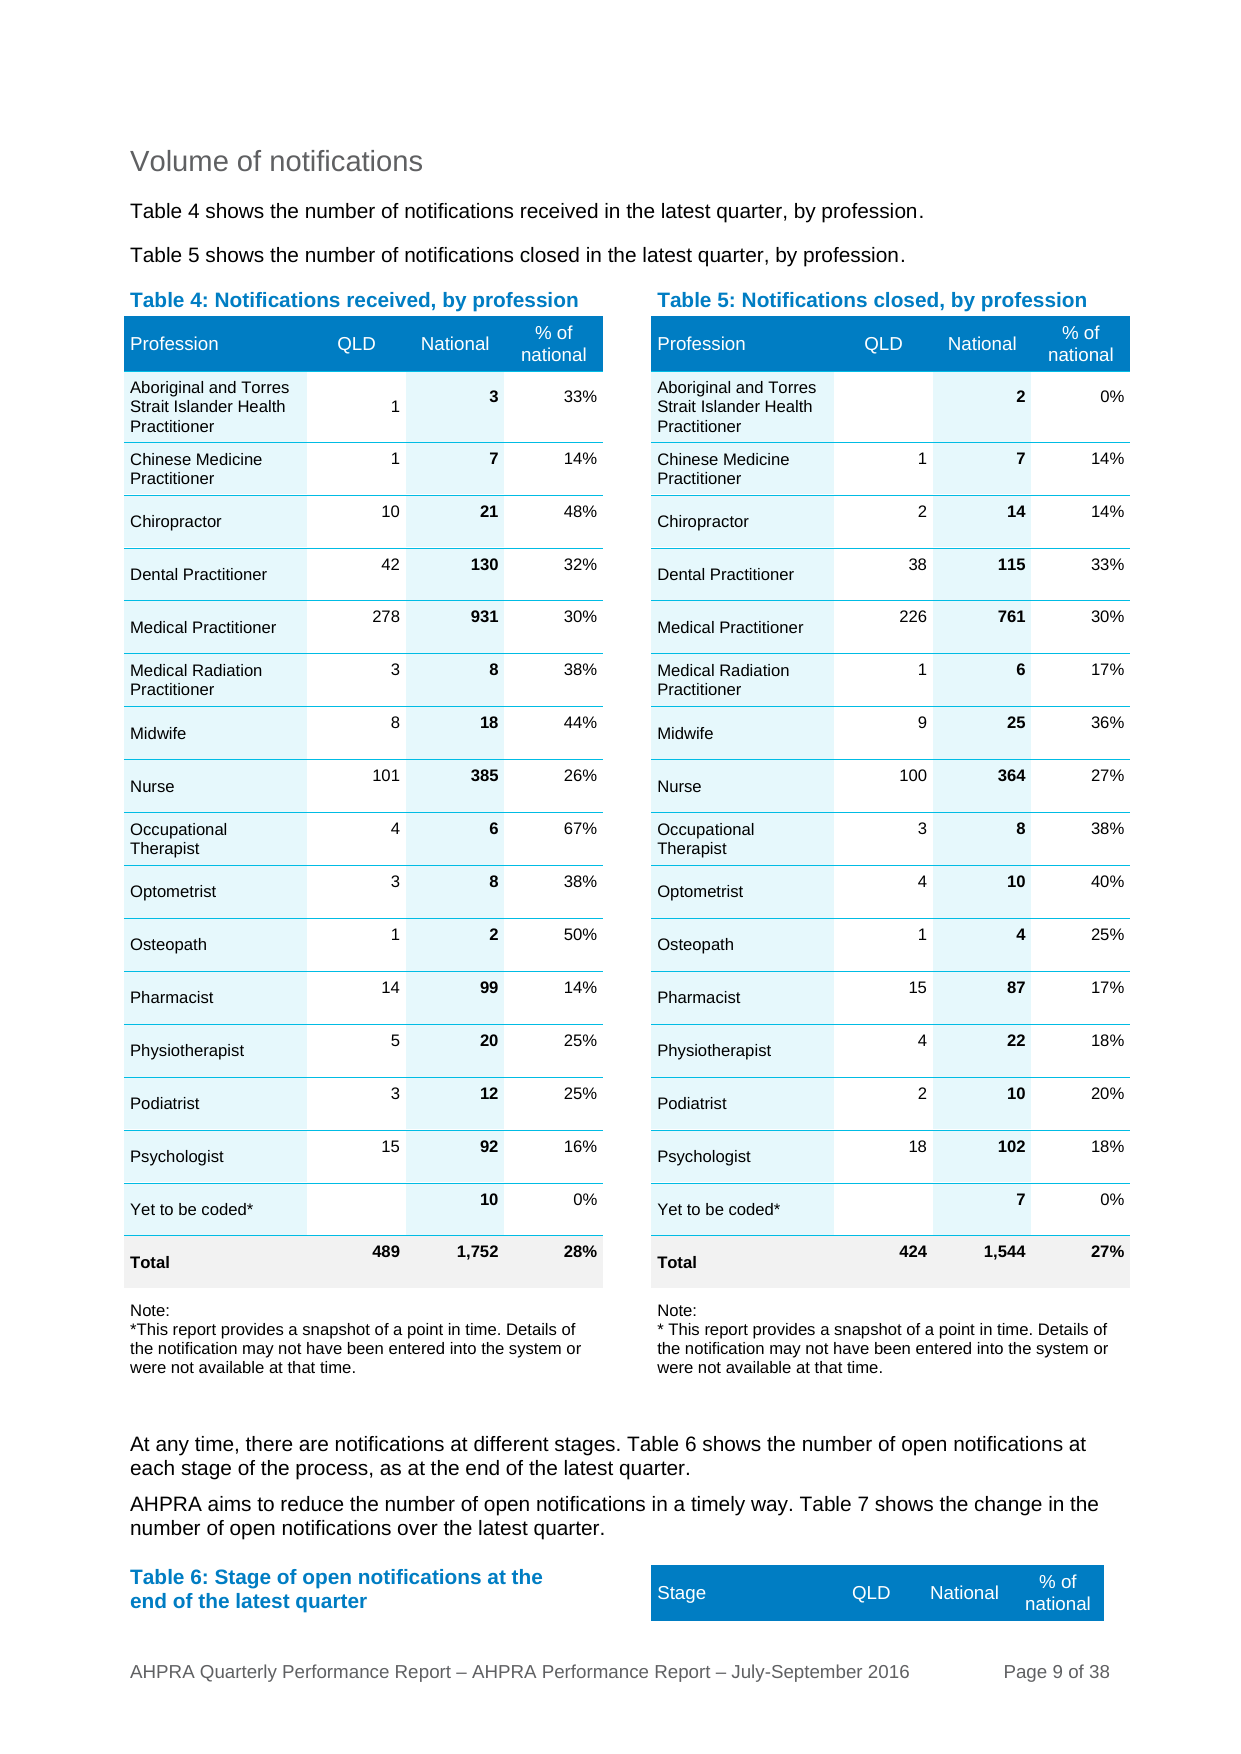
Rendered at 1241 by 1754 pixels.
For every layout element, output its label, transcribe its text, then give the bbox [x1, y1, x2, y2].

table_cell Total [124, 1236, 307, 1288]
table_cell Medical Radiation Practitioner [124, 654, 307, 706]
table_header QLD [307, 316, 406, 371]
table_cell 101 [307, 760, 406, 812]
table_cell 0% [1031, 1184, 1130, 1235]
text Note: * This report provides a snapshot of a point in time. Details of the notification may not have been entered into the system or were not available at that time. [657, 1301, 1110, 1377]
table_cell 1 [834, 919, 933, 971]
table_cell Aboriginal and Torres Strait Islander Health Practitioner [651, 372, 834, 442]
table_cell 0% [504, 1184, 603, 1235]
table_cell 931 [406, 601, 504, 653]
table_header QLD [834, 316, 933, 371]
table_cell Dental Practitioner [124, 549, 307, 600]
table_cell 32% [504, 549, 603, 600]
table_cell 14 [933, 496, 1031, 547]
table_cell 3 [307, 654, 406, 706]
table_cell 1 [307, 919, 406, 971]
table_cell 8 [933, 813, 1031, 865]
table_cell 28% [504, 1236, 603, 1288]
table_cell 99 [406, 972, 504, 1024]
table_cell Nurse [651, 760, 834, 812]
table_cell Midwife [651, 707, 834, 759]
table_cell 44% [504, 707, 603, 759]
table_cell Pharmacist [651, 972, 834, 1024]
table_header National [406, 316, 504, 371]
table_cell 1,752 [406, 1236, 504, 1288]
text Note: *This report provides a snapshot of a point in time. Details of the notification may not have been entered into the system or were not available at that time. [130, 1301, 583, 1377]
table_cell [834, 372, 933, 442]
table_cell 1 [307, 443, 406, 494]
table_cell 36% [1031, 707, 1130, 759]
table_cell 8 [406, 654, 504, 706]
table_cell 18 [834, 1131, 933, 1182]
table_header Profession [651, 316, 834, 371]
table_cell 100 [834, 760, 933, 812]
table_cell Chiropractor [124, 496, 307, 547]
table_cell 2 [933, 372, 1031, 442]
table_cell 115 [933, 549, 1031, 600]
table_cell 18 [406, 707, 504, 759]
table_cell 2 [834, 1078, 933, 1129]
table_cell Podiatrist [651, 1078, 834, 1129]
table_cell 17% [1031, 654, 1130, 706]
table_cell Dental Practitioner [651, 549, 834, 600]
table_cell 27% [1031, 1236, 1130, 1288]
table_cell Optometrist [124, 866, 307, 918]
table_cell 15 [834, 972, 933, 1024]
table_cell 6 [406, 813, 504, 865]
table_cell Physiotherapist [124, 1025, 307, 1077]
table_cell Occupational Therapist [651, 813, 834, 865]
table_cell 38% [504, 654, 603, 706]
text Table 4 shows the number of notifications received in the latest quarter, by profession. [130, 198, 1110, 222]
table_cell 2 [834, 496, 933, 547]
table_cell 12 [406, 1078, 504, 1129]
table_cell Medical Practitioner [651, 601, 834, 653]
table_cell 9 [834, 707, 933, 759]
table_cell Aboriginal and Torres Strait Islander Health Practitioner [124, 372, 307, 442]
table_cell 25 [933, 707, 1031, 759]
table_cell 42 [307, 549, 406, 600]
table_header % of national [504, 316, 603, 371]
table_cell 14% [504, 972, 603, 1024]
table_cell Psychologist [124, 1131, 307, 1182]
table_cell 4 [834, 1025, 933, 1077]
table_cell 7 [933, 1184, 1031, 1235]
table_cell [307, 1184, 406, 1235]
table_cell 102 [933, 1131, 1031, 1182]
table_cell 38% [1031, 813, 1130, 865]
table_cell 33% [1031, 549, 1130, 600]
table_cell 4 [307, 813, 406, 865]
table_cell 18% [1031, 1025, 1130, 1077]
table_header National [933, 316, 1031, 371]
table_cell 761 [933, 601, 1031, 653]
table_cell 3 [307, 866, 406, 918]
table_cell 1 [834, 654, 933, 706]
table_cell 25% [504, 1078, 603, 1129]
table_cell 7 [933, 443, 1031, 494]
table_cell Yet to be coded* [651, 1184, 834, 1235]
table_cell 424 [834, 1236, 933, 1288]
text At any time, there are notifications at different stages. Table 6 shows the number of open notifications at each stage of the process, as at the end of the latest quarter. [130, 1408, 1110, 1479]
table_cell 7 [406, 443, 504, 494]
table_cell 0% [1031, 372, 1130, 442]
table_cell Osteopath [124, 919, 307, 971]
table_cell 20 [406, 1025, 504, 1077]
table_cell Midwife [124, 707, 307, 759]
table_cell Total [651, 1236, 834, 1288]
table_cell 1 [834, 443, 933, 494]
table_cell 27% [1031, 760, 1130, 812]
table_cell 3 [307, 1078, 406, 1129]
table_cell Osteopath [651, 919, 834, 971]
table_cell 30% [504, 601, 603, 653]
table_cell Medical Radiation Practitioner [651, 654, 834, 706]
table_cell 10 [933, 866, 1031, 918]
table_cell 14% [1031, 496, 1130, 547]
table_header % of national [1031, 316, 1130, 371]
table_cell 48% [504, 496, 603, 547]
table_cell 21 [406, 496, 504, 547]
table_cell 4 [834, 866, 933, 918]
table_cell Podiatrist [124, 1078, 307, 1129]
text Table 5: Notifications closed, by profession [657, 288, 1110, 312]
table_cell 22 [933, 1025, 1031, 1077]
table_cell 87 [933, 972, 1031, 1024]
table_header National [918, 1565, 1011, 1620]
table_cell Physiotherapist [651, 1025, 834, 1077]
table_cell 6 [933, 654, 1031, 706]
table_cell 14% [1031, 443, 1130, 494]
table_cell Chiropractor [651, 496, 834, 547]
table_cell Pharmacist [124, 972, 307, 1024]
table_cell 38 [834, 549, 933, 600]
table_cell 92 [406, 1131, 504, 1182]
table_cell 8 [307, 707, 406, 759]
table_cell 15 [307, 1131, 406, 1182]
table_cell 226 [834, 601, 933, 653]
table_cell 20% [1031, 1078, 1130, 1129]
table_cell Optometrist [651, 866, 834, 918]
table_cell 25% [504, 1025, 603, 1077]
table_cell 3 [406, 372, 504, 442]
table_cell 17% [1031, 972, 1130, 1024]
table_cell Chinese Medicine Practitioner [651, 443, 834, 494]
table_cell 26% [504, 760, 603, 812]
table_header % of national [1011, 1565, 1104, 1620]
table_cell 18% [1031, 1131, 1130, 1182]
table_cell Psychologist [651, 1131, 834, 1182]
table_cell 10 [406, 1184, 504, 1235]
table_cell 40% [1031, 866, 1130, 918]
table_cell 38% [504, 866, 603, 918]
table_cell 30% [1031, 601, 1130, 653]
table_cell 33% [504, 372, 603, 442]
table_cell [834, 1184, 933, 1235]
list Volume of notifications [130, 144, 1110, 178]
table_header Profession [124, 316, 307, 371]
table_cell 14% [504, 443, 603, 494]
text AHPRA aims to reduce the number of open notifications in a timely way. Table 7 shows the change in the number of open notifications over the latest quarter. [130, 1492, 1110, 1540]
table_cell 5 [307, 1025, 406, 1077]
table_cell 1,544 [933, 1236, 1031, 1288]
table_cell 364 [933, 760, 1031, 812]
table_cell Medical Practitioner [124, 601, 307, 653]
table_cell Chinese Medicine Practitioner [124, 443, 307, 494]
table_cell 1 [307, 372, 406, 442]
table_cell Occupational Therapist [124, 813, 307, 865]
table_header Stage [651, 1565, 824, 1620]
table_cell 130 [406, 549, 504, 600]
table_cell 14 [307, 972, 406, 1024]
table_cell 8 [406, 866, 504, 918]
table_cell 25% [1031, 919, 1130, 971]
table_cell 4 [933, 919, 1031, 971]
table_cell Yet to be coded* [124, 1184, 307, 1235]
table_cell Nurse [124, 760, 307, 812]
table_cell 67% [504, 813, 603, 865]
table_header QLD [824, 1565, 918, 1620]
table_cell 489 [307, 1236, 406, 1288]
text Table 5 shows the number of notifications closed in the latest quarter, by profession. [130, 243, 1110, 267]
table_cell 278 [307, 601, 406, 653]
table_cell 10 [307, 496, 406, 547]
table_cell 16% [504, 1131, 603, 1182]
table_cell 2 [406, 919, 504, 971]
table_cell 50% [504, 919, 603, 971]
text Table 6: Stage of open notifications at the end of the latest quarter [130, 1565, 583, 1613]
table_cell 3 [834, 813, 933, 865]
table_cell 10 [933, 1078, 1031, 1129]
text Table 4: Notifications received, by profession [130, 288, 583, 312]
table_cell 385 [406, 760, 504, 812]
